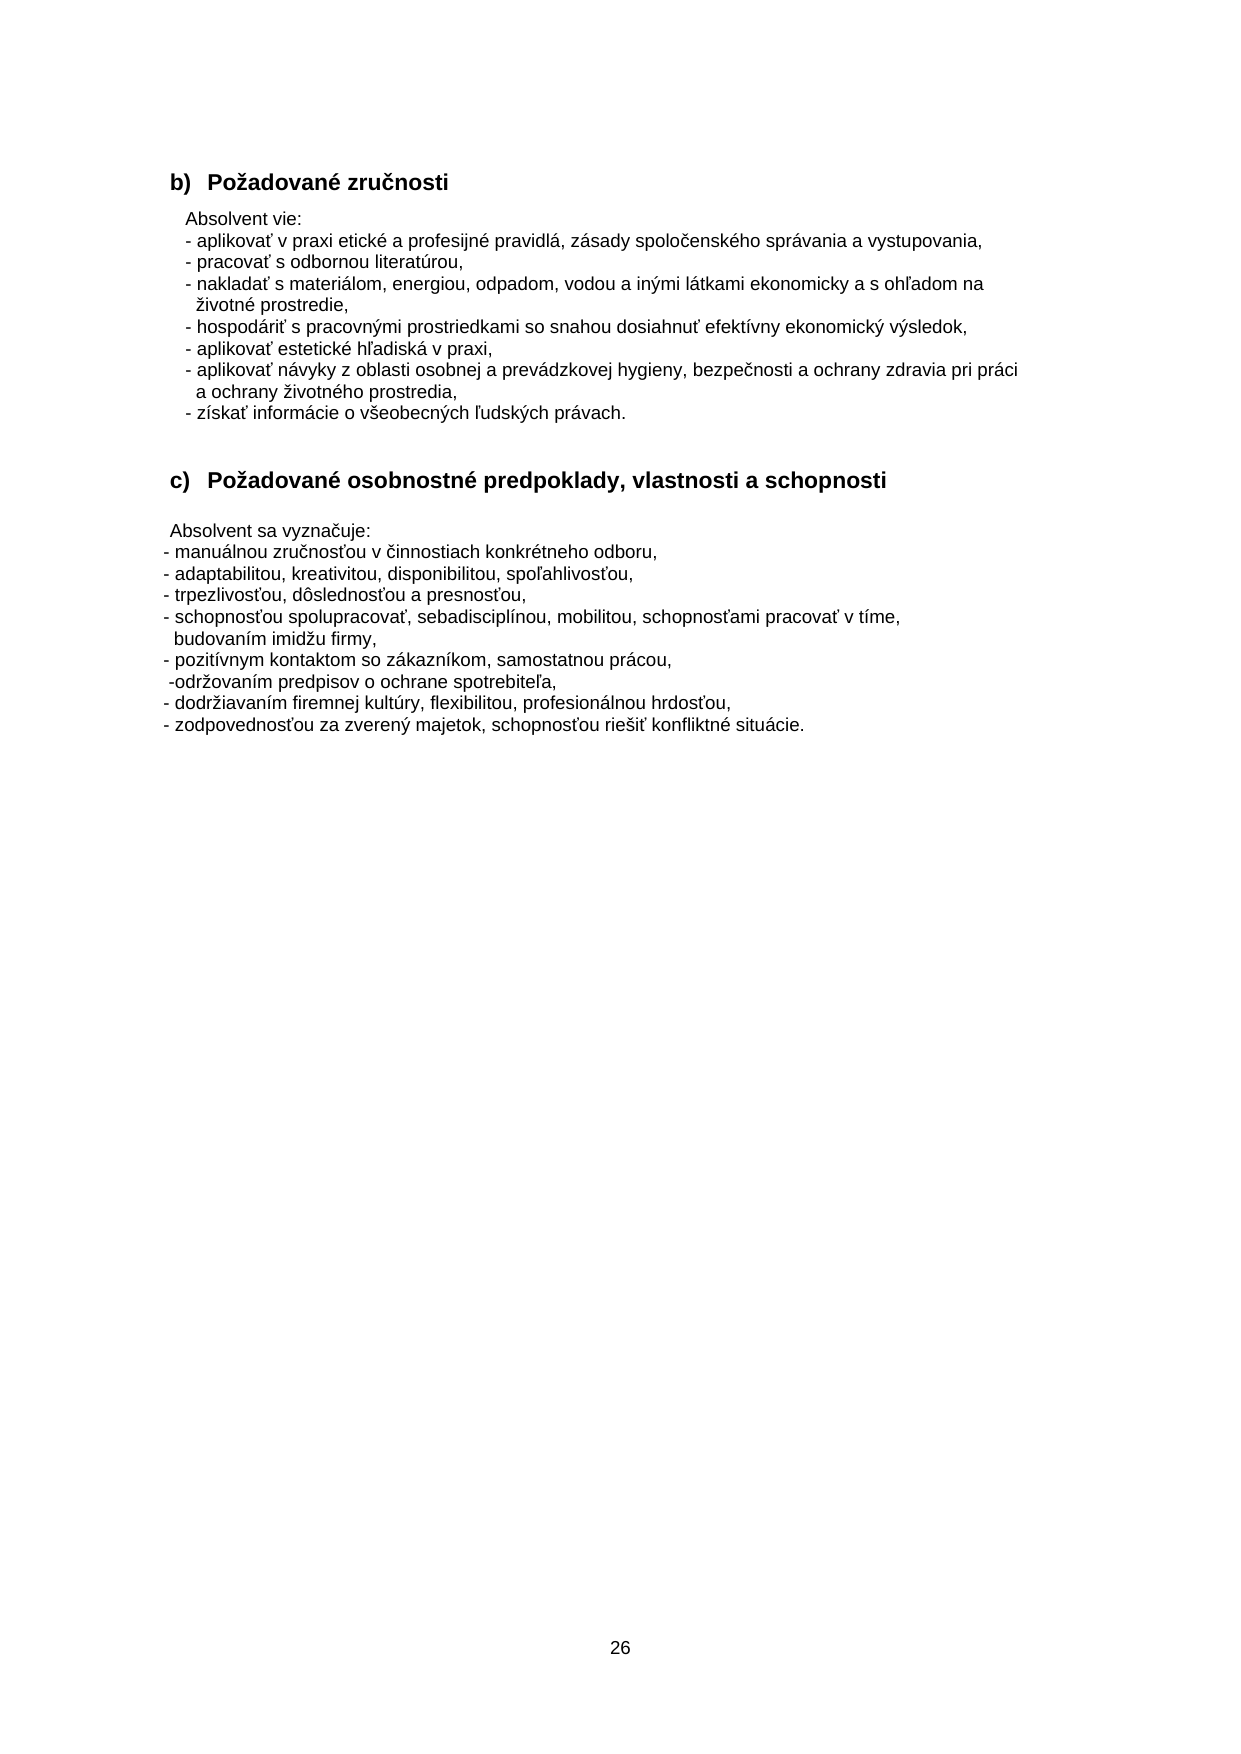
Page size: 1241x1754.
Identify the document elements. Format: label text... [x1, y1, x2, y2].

text - trpezlivosťou, dôslednosťou a presnosťou, [148, 584, 1093, 606]
text - manuálnou zručnosťou v činnostiach konkrétneho odboru, [148, 541, 1093, 563]
text budovaním imidžu firmy, [148, 627, 1093, 649]
list Požadované zručnosti [169, 169, 1093, 196]
text - pracovať s odbornou literatúrou, [148, 251, 1093, 273]
text - získať informácie o všeobecných ľudských právach. [148, 402, 1093, 424]
text - aplikovať v praxi etické a profesijné pravidlá, zásady spoločenského správania a vystupovania, [148, 229, 1093, 251]
text a ochrany životného prostredia, [148, 381, 1093, 402]
text - nakladať s materiálom, energiou, odpadom, vodou a inými látkami ekonomicky a s ohľadom na [148, 273, 1093, 294]
text - hospodáriť s pracovnými prostriedkami so snahou dosiahnuť efektívny ekonomický výsledok, [148, 316, 1093, 337]
text Absolvent vie: [148, 208, 1093, 229]
text - zodpovednosťou za zverený majetok, schopnosťou riešiť konfliktné situácie. [148, 713, 1093, 735]
text - aplikovať návyky z oblasti osobnej a prevádzkovej hygieny, bezpečnosti a ochrany zdravia pri práci [148, 359, 1093, 381]
text Absolvent sa vyznačuje: [162, 519, 1093, 541]
text - schopnosťou spolupracovať, sebadisciplínou, mobilitou, schopnosťami pracovať v tíme, [148, 606, 1093, 627]
text -održovaním predpisov o ochrane spotrebiteľa, [148, 670, 1093, 692]
text - adaptabilitou, kreativitou, disponibilitou, spoľahlivosťou, [148, 563, 1093, 584]
text - pozitívnym kontaktom so zákazníkom, samostatnou prácou, [148, 649, 1093, 670]
list Požadované osobnostné predpoklady, vlastnosti a schopnosti [169, 467, 1093, 493]
text - aplikovať estetické hľadiská v praxi, [148, 337, 1093, 359]
text - dodržiavaním firemnej kultúry, flexibilitou, profesionálnou hrdosťou, [148, 692, 1093, 713]
text životné prostredie, [148, 294, 1093, 316]
